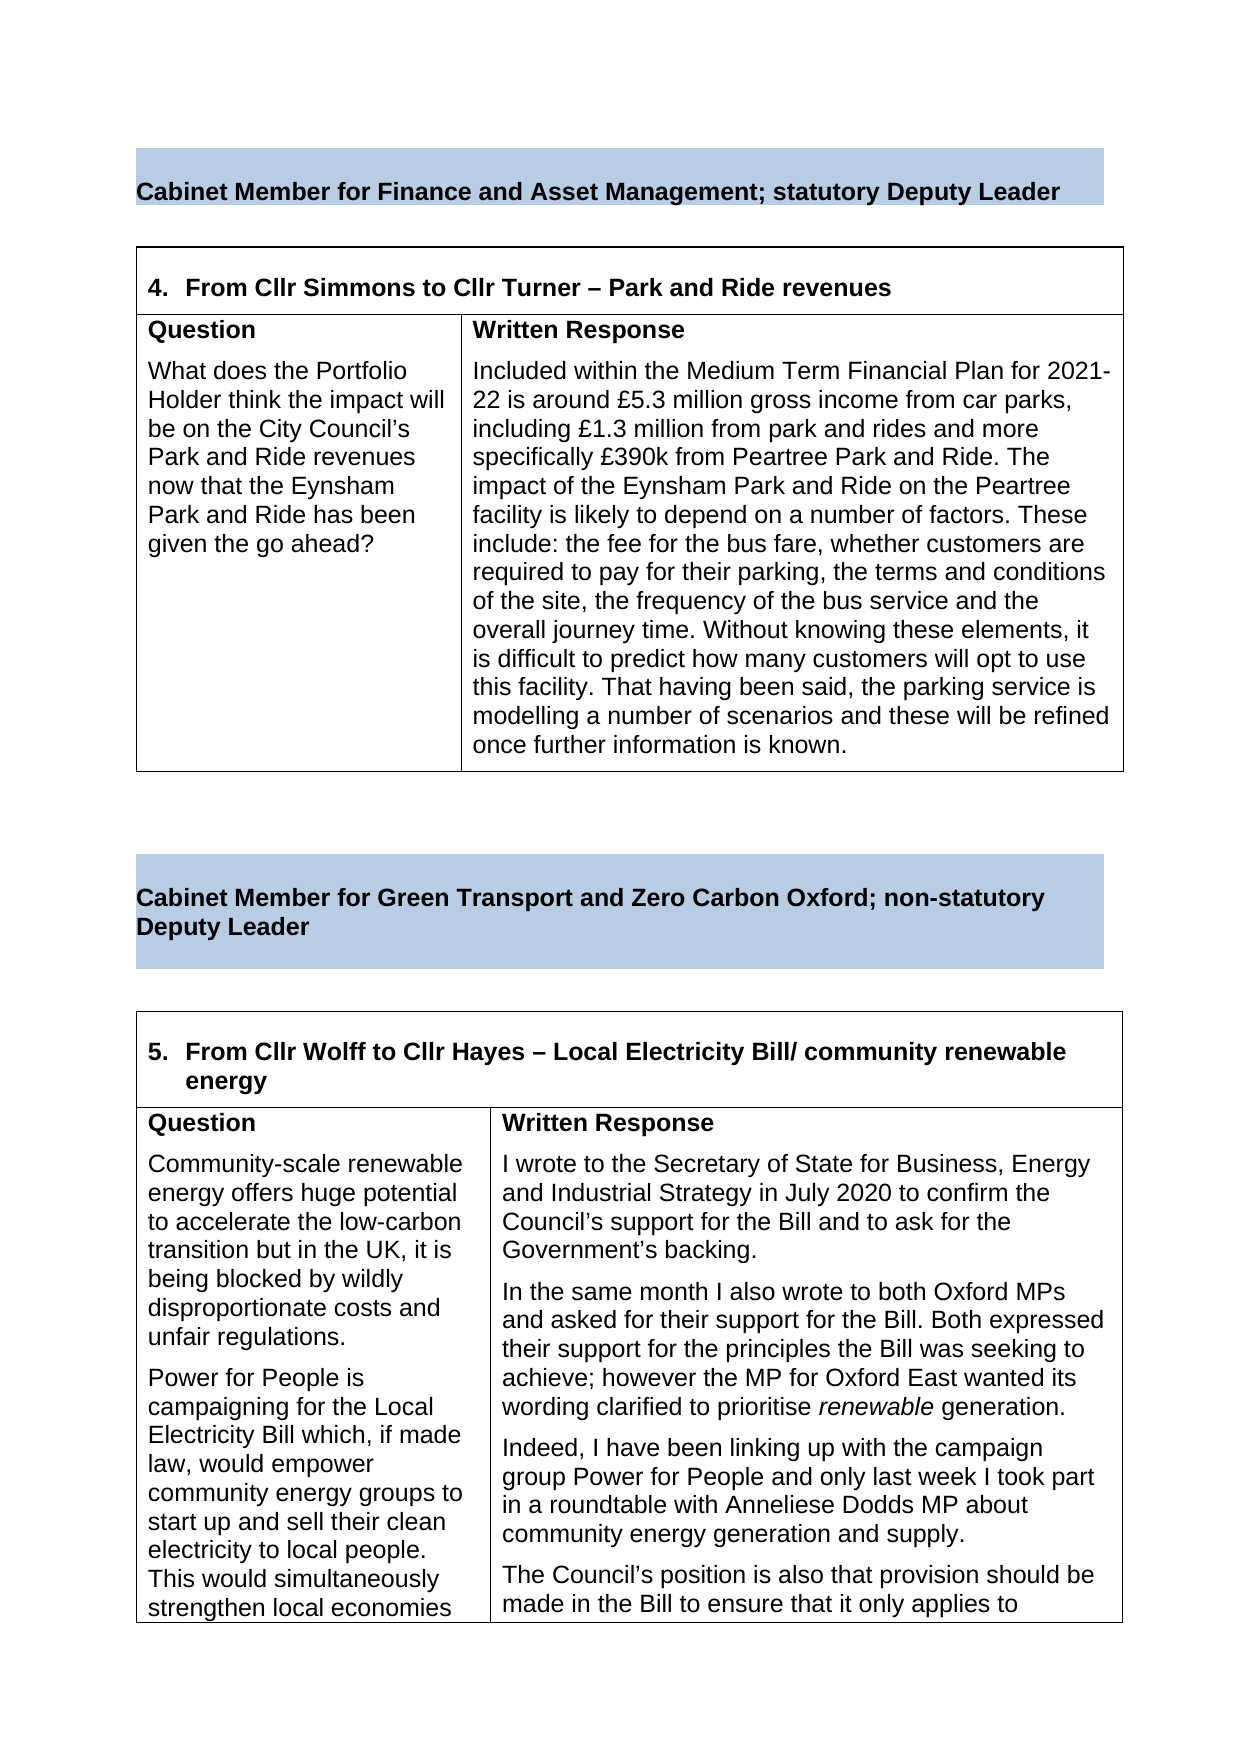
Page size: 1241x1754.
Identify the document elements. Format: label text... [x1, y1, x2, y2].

table_header From Cllr Simmons to Cllr Turner – Park and Ride revenues [137, 248, 1123, 314]
table_cell Written Response Included within the Medium Term Financial Plan for 2021-22 is around £5.3 million gross income from car parks, including £1.3 million from park and rides and more specifically £390k from Peartree Park and Ride. The impact of the Eynsham Park and Ride on the Peartree facility is likely to depend on a number of factors. These include: the fee for the bus fare, whether customers are required to pay for their parking, the terms and conditions of the site, the frequency of the bus service and the overall journey time. Without knowing these elements, it is difficult to predict how many customers will opt to use this facility. That having been said, the parking service is modelling a number of scenarios and these will be refined once further information is known. [462, 315, 1123, 771]
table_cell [137, 1108, 490, 1622]
table_cell Question What does the Portfolio Holder think the impact will be on the City Council’s Park and Ride revenues now that the Eynsham Park and Ride has been given the go ahead? [137, 315, 461, 771]
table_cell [491, 1108, 1122, 1622]
subtitle Cabinet Member for Finance and Asset Management; statutory Deputy Leader [136, 176, 1104, 205]
table_header From Cllr Wolff to Cllr Hayes – Local Electricity Bill/ community renewable energy [137, 1012, 1122, 1107]
subtitle Cabinet Member for Green Transport and Zero Carbon Oxford; non-statutory Deputy Leader [136, 883, 1104, 941]
